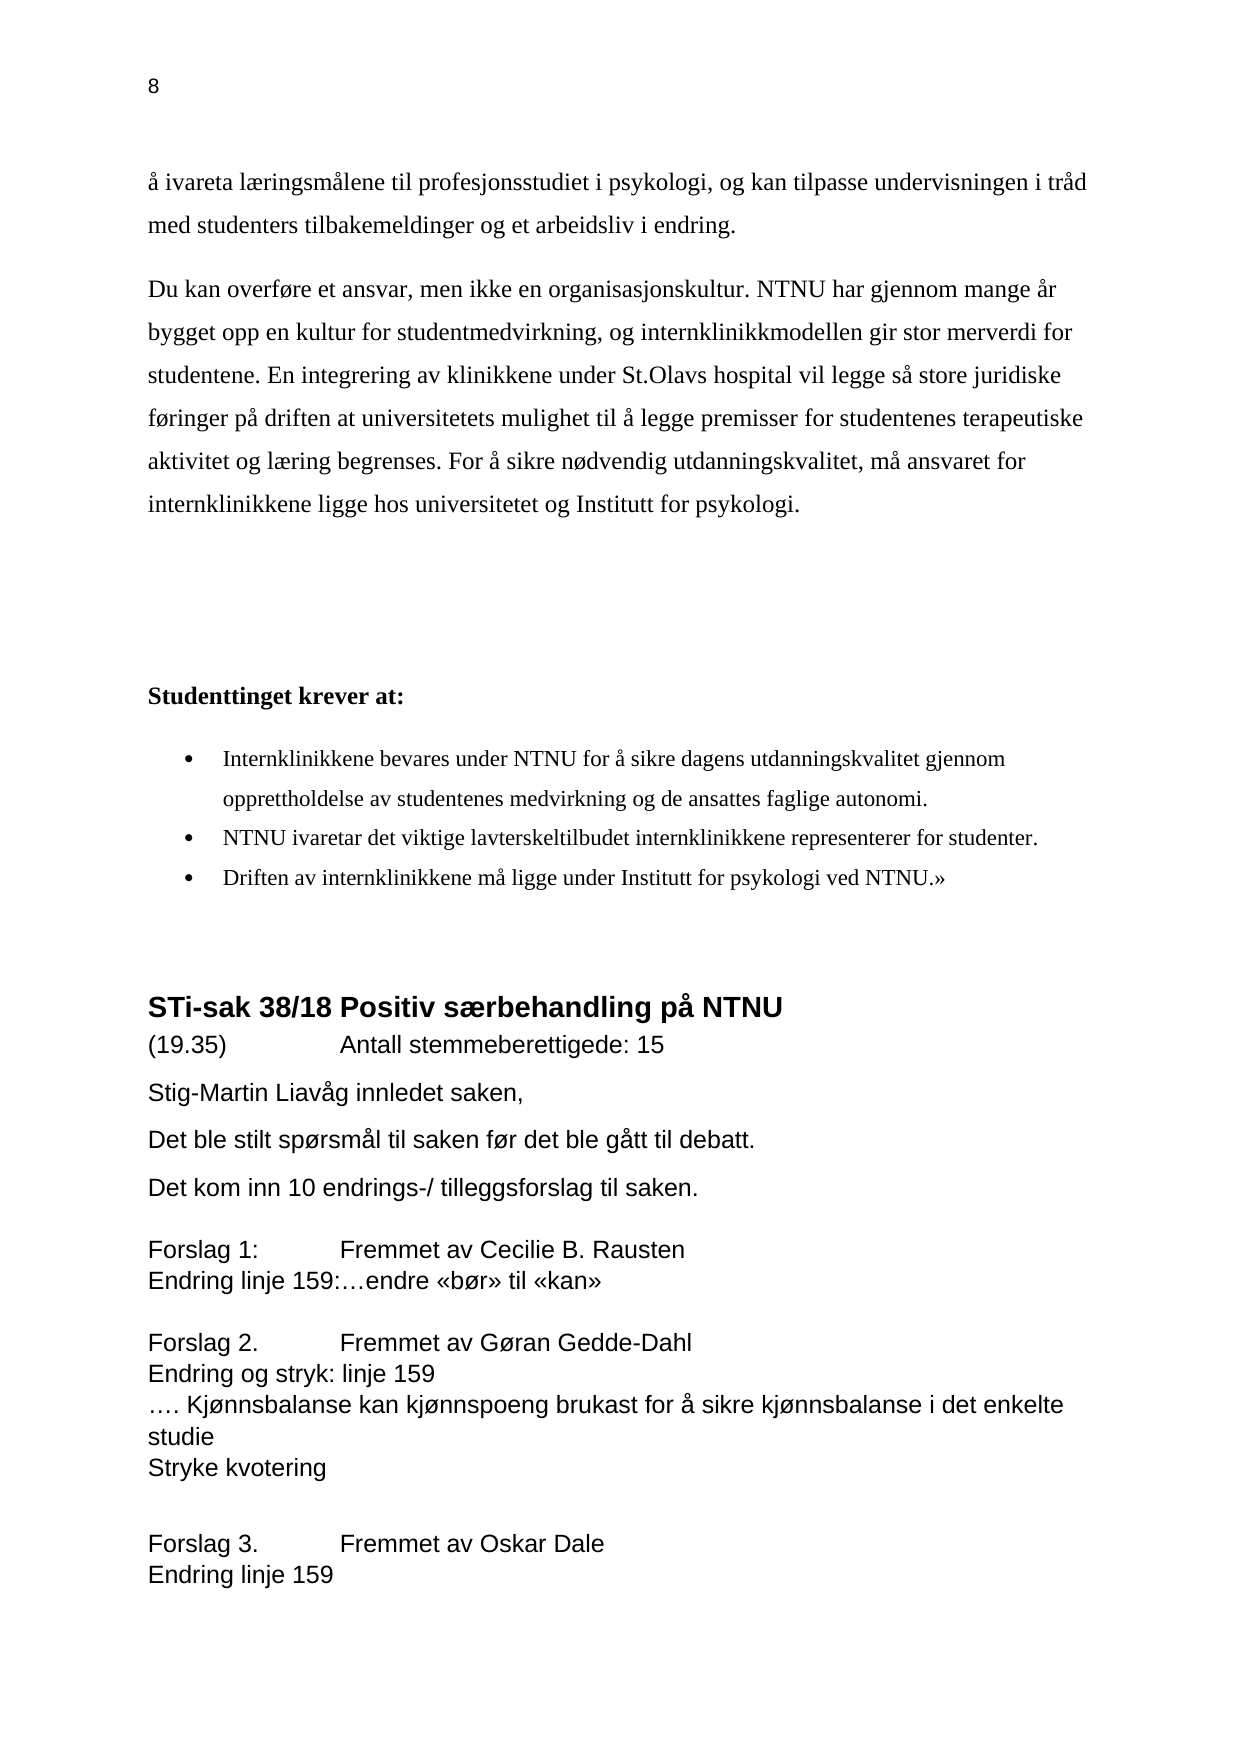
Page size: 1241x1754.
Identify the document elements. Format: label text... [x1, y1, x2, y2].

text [148, 167, 1093, 239]
list Internklinikkene bevares under NTNU for å sikre dagens utdanningskvalitet gjennom opprettholdelse av studentenes medvirkning og de ansattes faglige autonomi. [185, 745, 1093, 811]
text Forslag 2. Fremmet av Gøran Gedde-Dahl [148, 1328, 1093, 1357]
text Du kan overføre et ansvar, men ikke en organisasjonskultur. NTNU har gjennom mange år bygget opp en kultur for studentmedvirkning, og internklinikkmodellen gir stor merverdi for studentene. En integrering av klinikkene under St.Olavs hospital vil legge så store juridiske føringer på driften at universitetets mulighet til å legge premisser for studentenes terapeutiske aktivitet og læring begrenses. For å sikre nødvendig utdanningskvalitet, må ansvaret for internklinikkene ligge hos universitetet og Institutt for psykologi. [148, 274, 1093, 518]
list Driften av internklinikkene må ligge under Institutt for psykologi ved NTNU.» [185, 864, 1093, 890]
text Studenttinget krever at: [148, 681, 1093, 710]
text Endring linje 159 [148, 1560, 1093, 1588]
list NTNU ivaretar det viktige lavterskeltilbudet internklinikkene representerer for studenter. [185, 824, 1093, 851]
text (19.35) Antall stemmeberettigede: 15 [148, 1030, 1093, 1059]
text Forslag 3. Fremmet av Oskar Dale [148, 1529, 1093, 1557]
text Det kom inn 10 endrings-/ tilleggsforslag til saken. [148, 1173, 1093, 1202]
text Endring og stryk: linje 159 [148, 1359, 1093, 1388]
text …. Kjønnsbalanse kan kjønnspoeng brukast for å sikre kjønnsbalanse i det enkelte studie [148, 1391, 1093, 1450]
text Stryke kvotering [148, 1453, 1093, 1481]
subtitle STi-sak 38/18 Positiv særbehandling på NTNU [148, 990, 1093, 1024]
text Forslag 1: Fremmet av Cecilie B. Rausten [148, 1235, 1093, 1264]
text Stig-Martin Liavåg innledet saken, [148, 1078, 1093, 1107]
text Endring linje 159:…endre «bør» til «kan» [148, 1266, 1093, 1295]
text Det ble stilt spørsmål til saken før det ble gått til debatt. [148, 1126, 1093, 1154]
